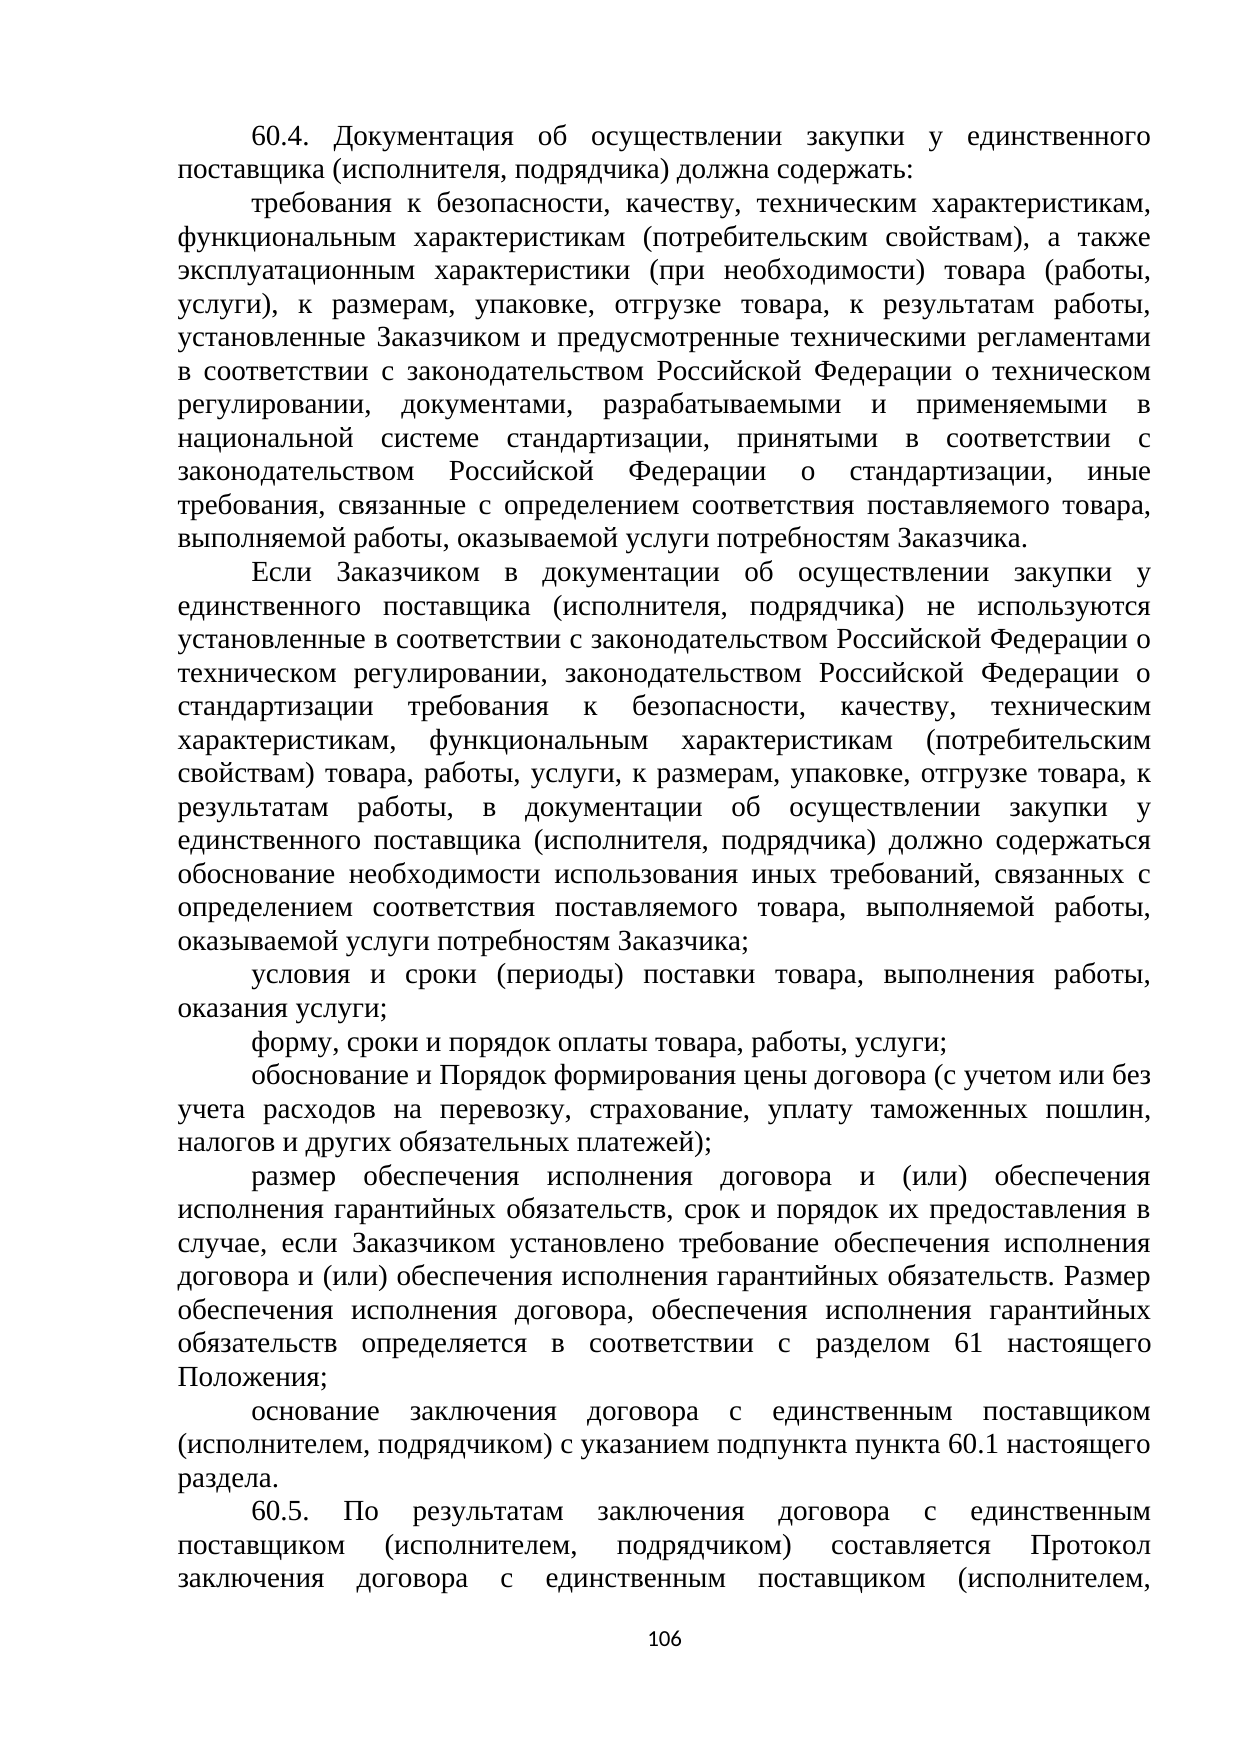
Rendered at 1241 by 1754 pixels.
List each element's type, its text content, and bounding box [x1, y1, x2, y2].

text размер обеспечения исполнения договора и (или) обеспечения исполнения гарантийных обязательств, срок и порядок их предоставления в случае, если Заказчиком установлено требование обеспечения исполнения договора и (или) обеспечения исполнения гарантийных обязательств. Размер обеспечения исполнения договора, обеспечения исполнения гарантийных обязательств определяется в соответствии с разделом 61 настоящего Положения; [177, 1158, 1152, 1393]
text обоснование и Порядок формирования цены договора (с учетом или без учета расходов на перевозку, страхование, уплату таможенных пошлин, налогов и других обязательных платежей); [177, 1057, 1152, 1158]
text основание заключения договора с единственным поставщиком (исполнителем, подрядчиком) с указанием подпункта пункта 60.1 настоящего раздела. [177, 1393, 1152, 1493]
text условия и сроки (периоды) поставки товара, выполнения работы, оказания услуги; [177, 957, 1152, 1024]
text Если Заказчиком в документации об осуществлении закупки у единственного поставщика (исполнителя, подрядчика) не используются установленные в соответствии с законодательством Российской Федерации о техническом регулировании, законодательством Российской Федерации о стандартизации требования к безопасности, качеству, техническим характеристикам, функциональным характеристикам (потребительским свойствам) товара, работы, услуги, к размерам, упаковке, отгрузке товара, к результатам работы, в документации об осуществлении закупки у единственного поставщика (исполнителя, подрядчика) должно содержаться обоснование необходимости использования иных требований, связанных с определением соответствия поставляемого товара, выполняемой работы, оказываемой услуги потребностям Заказчика; [177, 554, 1152, 957]
text требования к безопасности, качеству, техническим характеристикам, функциональным характеристикам (потребительским свойствам), а также эксплуатационным характеристики (при необходимости) товара (работы, услуги), к размерам, упаковке, отгрузке товара, к результатам работы, установленные Заказчиком и предусмотренные техническими регламентами в соответствии с законодательством Российской Федерации о техническом регулировании, документами, разрабатываемыми и применяемыми в национальной системе стандартизации, принятыми в соответствии с законодательством Российской Федерации о стандартизации, иные требования, связанные с определением соответствия поставляемого товара, выполняемой работы, оказываемой услуги потребностям Заказчика. [177, 185, 1152, 554]
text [177, 1493, 1152, 1594]
text 60.4. Документация об осуществлении закупки у единственного поставщика (исполнителя, подрядчика) должна содержать: [177, 118, 1152, 185]
text форму, сроки и порядок оплаты товара, работы, услуги; [177, 1024, 1152, 1057]
